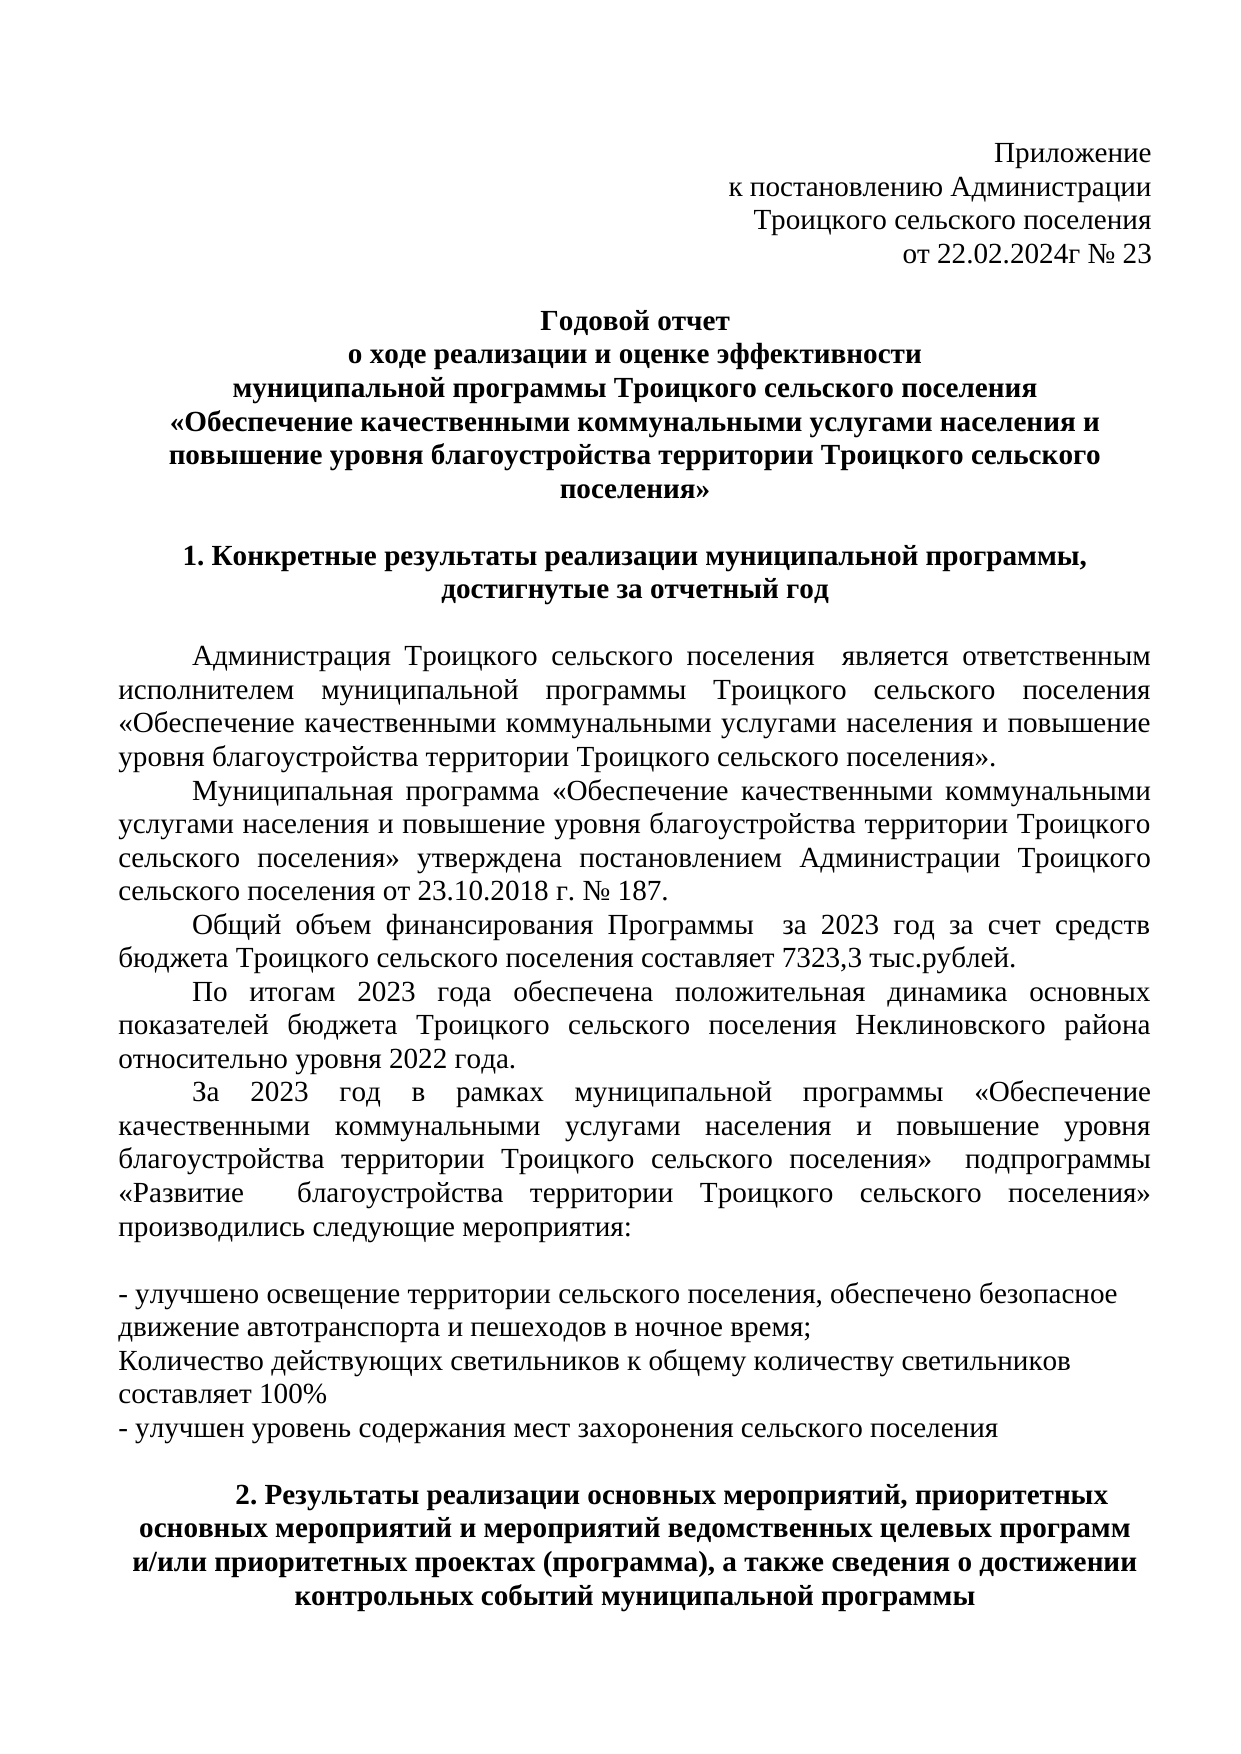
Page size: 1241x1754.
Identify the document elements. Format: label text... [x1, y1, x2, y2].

text За 2023 год в рамках муниципальной программы «Обеспечение качественными коммунальными услугами населения и повышение уровня благоустройства территории Троицкого сельского поселения» подпрограммы «Развитие благоустройства территории Троицкого сельского поселения» производились следующие мероприятия: [118, 1074, 1152, 1242]
text «Обеспечение качественными коммунальными услугами населения и повышение уровня благоустройства территории Троицкого сельского поселения» [118, 404, 1152, 504]
text - улучшено освещение территории сельского поселения, обеспечено безопасное движение автотранспорта и пешеходов в ночное время; [118, 1276, 1152, 1343]
text Годовой отчет [118, 303, 1152, 337]
text Общий объем финансирования Программы за 2023 год за счет средств бюджета Троицкого сельского поселения составляет 7323,3 тыс.рублей. [118, 907, 1152, 974]
text Приложение [118, 135, 1152, 169]
text к постановлению Администрации [118, 169, 1152, 202]
text муниципальной программы Троицкого сельского поселения [118, 370, 1152, 404]
text Количество действующих светильников к общему количеству светильников составляет 100% [118, 1343, 1152, 1410]
text 2. Результаты реализации основных мероприятий, приоритетных основных мероприятий и мероприятий ведомственных целевых программ и/или приоритетных проектах (программа), а также сведения о достижении контрольных событий муниципальной программы [118, 1477, 1152, 1611]
text Администрация Троицкого сельского поселения является ответственным исполнителем муниципальной программы Троицкого сельского поселения «Обеспечение качественными коммунальными услугами населения и повышение уровня благоустройства территории Троицкого сельского поселения». [118, 638, 1152, 773]
text - улучшен уровень содержания мест захоронения сельского поселения [118, 1410, 1152, 1443]
text Муниципальная программа «Обеспечение качественными коммунальными услугами населения и повышение уровня благоустройства территории Троицкого сельского поселения» утверждена постановлением Администрации Троицкого сельского поселения от 23.10.2018 г. № 187. [118, 773, 1152, 907]
text 1. Конкретные результаты реализации муниципальной программы, [118, 538, 1152, 571]
text Троицкого сельского поселения [118, 202, 1152, 236]
text По итогам 2023 года обеспечена положительная динамика основных показателей бюджета Троицкого сельского поселения Неклиновского района относительно уровня 2022 года. [118, 974, 1152, 1074]
text достигнутые за отчетный год [118, 571, 1152, 605]
text о ходе реализации и оценке эффективности [118, 337, 1152, 370]
text от 22.02.2024г № 23 [118, 236, 1152, 269]
